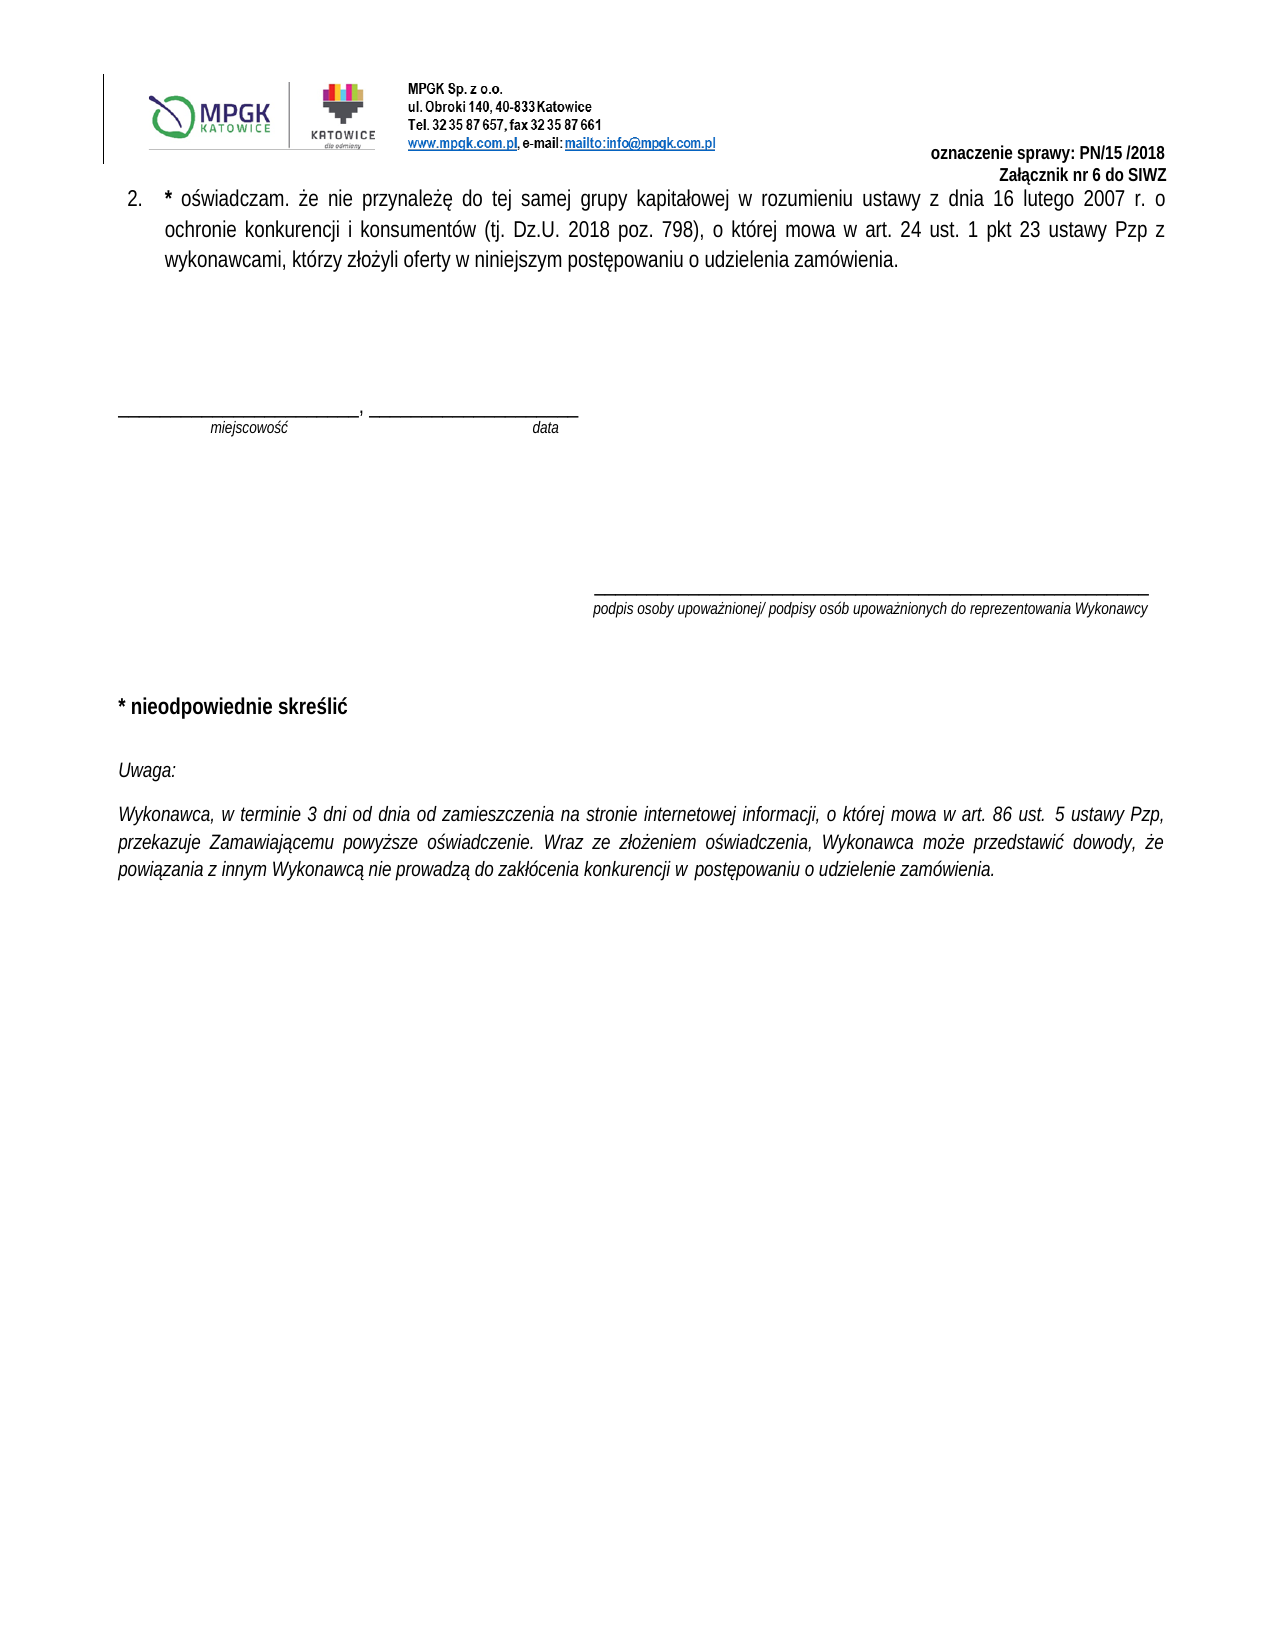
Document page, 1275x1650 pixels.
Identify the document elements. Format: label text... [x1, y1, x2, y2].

list * oświadczam. że nie przynależę do tej samej grupy kapitałowej w rozumieniu ustawy z dnia 16 lutego 2007 r. o ochronie konkurencji i konsumentów (tj. Dz.U. 2018 poz. 798), o której mowa w art. 24 ust. 1 pkt 23 ustawy Pzp z wykonawcami, którzy złożyli oferty w niniejszym postępowaniu o udzielenia zamówienia. [127, 185, 1167, 272]
text miejscowość data [118, 418, 1167, 437]
text _______________________, ____________________ [118, 392, 1167, 418]
text * nieodpowiednie skreślić [118, 693, 1167, 719]
text podpis osoby upoważnionej/ podpisy osób upoważnionych do reprezentowania Wykonawcy [118, 599, 1167, 618]
text Wykonawca, w terminie 3 dni od dnia od zamieszczenia na stronie internetowej informacji, o której mowa w art. 86 ust. 5 ustawy Pzp, przekazuje Zamawiającemu powyższe oświadczenie. Wraz ze złożeniem oświadczenia, Wykonawca może przedstawić dowody, że powiązania z innym Wykonawcą nie prowadzą do zakłócenia konkurencji w postępowaniu o udzielenie zamówienia. [118, 802, 1167, 881]
picture [148, 73, 727, 160]
text Uwaga: [118, 758, 1167, 782]
text _____________________________________________________ [118, 570, 1167, 597]
